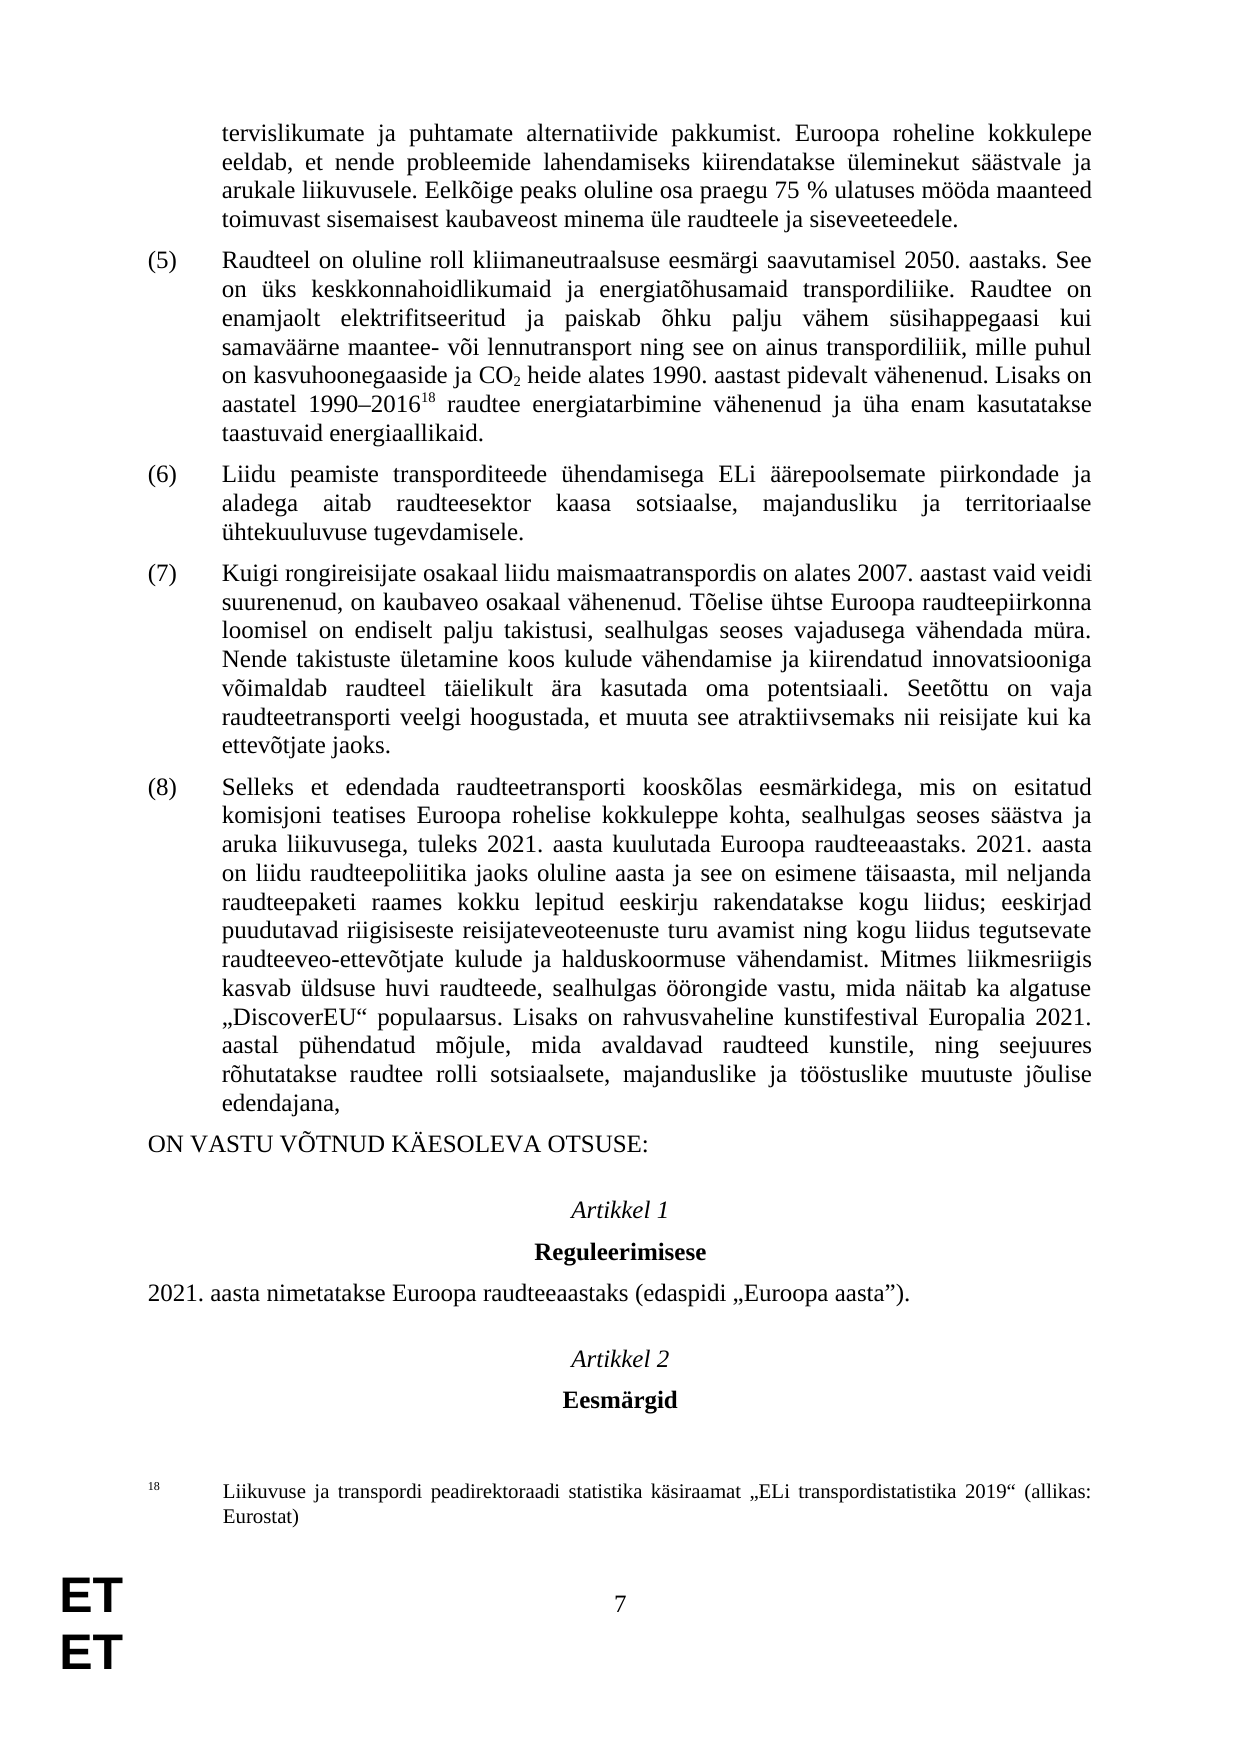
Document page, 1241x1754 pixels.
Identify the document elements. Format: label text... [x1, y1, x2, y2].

text (5) Raudteel on oluline roll kliimaneutraalsuse eesmärgi saavutamisel 2050. aastaks. See on üks keskkonnahoidlikumaid ja energiatõhusamaid transpordiliike. Raudtee on enamjaolt elektrifitseeritud ja paiskab õhku palju vähem süsihappegaasi kui samaväärne maantee- või lennutransport ning see on ainus transpordiliik, mille puhul on kasvuhoonegaaside ja CO2 heide alates 1990. aastast pidevalt vähenenud. Lisaks on aastatel 1990–2016 raudtee energiatarbimine vähenenud ja üha enam kasutatakse taastuvaid energiaallikaid. [148, 246, 1092, 447]
text Eesmärgid [148, 1386, 1092, 1414]
text Reguleerimisese [148, 1237, 1092, 1266]
text (7) Kuigi rongireisijate osakaal liidu maismaatranspordis on alates 2007. aastast vaid veidi suurenenud, on kaubaveo osakaal vähenenud. Tõelise ühtse Euroopa raudteepiirkonna loomisel on endiselt palju takistusi, sealhulgas seoses vajadusega vähendada müra. Nende takistuste ületamine koos kulude vähendamise ja kiirendatud innovatsiooniga võimaldab raudteel täielikult ära kasutada oma potentsiaali. Seetõttu on vaja raudteetransporti veelgi hoogustada, et muuta see atraktiivsemaks nii reisijate kui ka ettevõtjate jaoks. [148, 558, 1092, 759]
text (6) Liidu peamiste transporditeede ühendamisega ELi äärepoolsemate piirkondade ja aladega aitab raudteesektor kaasa sotsiaalse, majandusliku ja territoriaalse ühtekuuluvuse tugevdamisele. [148, 459, 1092, 546]
text (8) Selleks et edendada raudteetransporti kooskõlas eesmärkidega, mis on esitatud komisjoni teatises Euroopa rohelise kokkuleppe kohta, sealhulgas seoses säästva ja aruka liikuvusega, tuleks 2021. aasta kuulutada Euroopa raudteeaastaks. 2021. aasta on liidu raudteepoliitika jaoks oluline aasta ja see on esimene täisaasta, mil neljanda raudteepaketi raames kokku lepitud eeskirju rakendatakse kogu liidus; eeskirjad puudutavad riigisiseste reisijateveoteenuste turu avamist ning kogu liidus tegutsevate raudteeveo-ettevõtjate kulude ja halduskoormuse vähendamist. Mitmes liikmesriigis kasvab üldsuse huvi raudteede, sealhulgas öörongide vastu, mida näitab ka algatuse „DiscoverEU“ populaarsus. Lisaks on rahvusvaheline kunstifestival Europalia 2021. aastal pühendatud mõjule, mida avaldavad raudteed kunstile, ning seejuures rõhutatakse raudtee rolli sotsiaalsete, majanduslike ja tööstuslike muutuste jõulise edendajana, [148, 772, 1092, 1117]
text 2021. aasta nimetatakse Euroopa raudteeaastaks (edaspidi „Euroopa aasta”). [148, 1278, 1092, 1307]
text Artikkel 1 [148, 1196, 1092, 1224]
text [148, 118, 1092, 233]
text ON VASTU VÕTNUD KÄESOLEVA OTSUSE: [148, 1129, 1092, 1158]
text Artikkel 2 [148, 1344, 1092, 1373]
